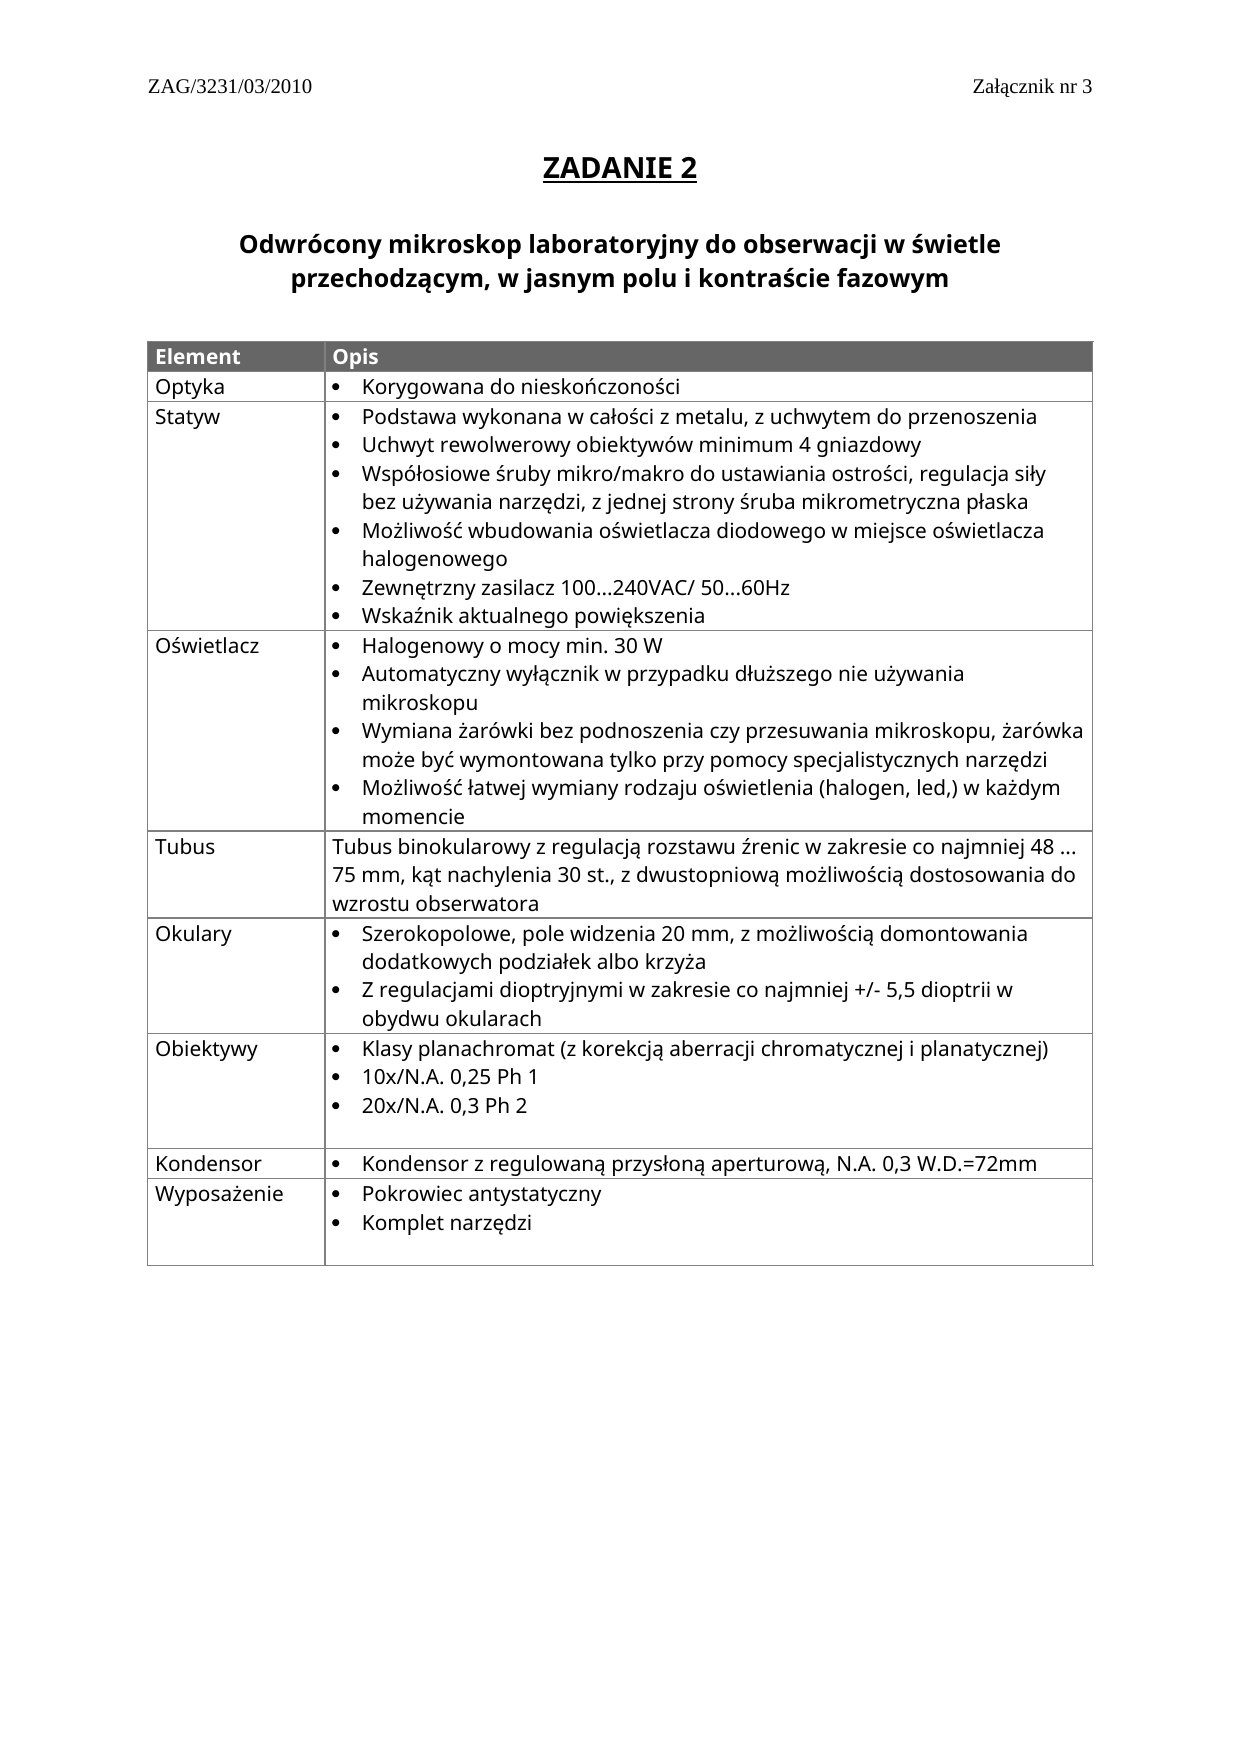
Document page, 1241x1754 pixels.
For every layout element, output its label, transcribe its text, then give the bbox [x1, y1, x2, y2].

table_cell Podstawa wykonana w całości z metalu, z uchwytem do przenoszenia Uchwyt rewolwerowy obiektywów minimum 4 gniazdowy Współosiowe śruby mikro/makro do ustawiania ostrości, regulacja siły bez używania narzędzi, z jednej strony śruba mikrometryczna płaska Możliwość wbudowania oświetlacza diodowego w miejsce oświetlacza halogenowego Zewnętrzny zasilacz 100...240VAC/ 50...60Hz Wskaźnik aktualnego powiększenia [326, 402, 1092, 629]
table_cell Kondensor [148, 1149, 324, 1178]
table_cell Obiektywy [148, 1034, 324, 1148]
table_cell Tubus [148, 832, 324, 917]
table_cell Szerokopolowe, pole widzenia , z możliwością domontowania dodatkowych podziałek albo krzyża Z regulacjami dioptryjnymi w zakresie co najmniej +/- 5,5 dioptrii w obydwu okularach [326, 919, 1092, 1032]
table_cell Pokrowiec antystatyczny Komplet narzędzi [326, 1179, 1092, 1264]
table_cell Oświetlacz [148, 631, 324, 830]
table_cell Statyw [148, 402, 324, 629]
table_cell Halogenowy o mocy min. 30 W Automatyczny wyłącznik w przypadku dłuższego nie używania mikroskopu Wymiana żarówki bez podnoszenia czy przesuwania mikroskopu, żarówka może być wymontowana tylko przy pomocy specjalistycznych narzędzi Możliwość łatwej wymiany rodzaju oświetlenia (halogen, led,) w każdym momencie [326, 631, 1092, 830]
table_cell Optyka [148, 372, 324, 401]
table_cell Klasy planachromat (z korekcją aberracji chromatycznej i planatycznej) 10x/N.A. 0,25 Ph 1 20x/N.A. 0,3 Ph 2 [326, 1034, 1092, 1148]
table_cell Kondensor z regulowaną przysłoną aperturową, N.A. 0,3 W.D.=72mm [326, 1149, 1092, 1178]
subtitle Odwrócony mikroskop laboratoryjny do obserwacji w świetle przechodzącym, w jasnym polu i kontraście fazowym [148, 227, 1093, 295]
table_header Opis [326, 342, 1092, 371]
table_cell Wyposażenie [148, 1179, 324, 1264]
table_cell Korygowana do nieskończoności [326, 372, 1092, 401]
title ZADANIE 2 [148, 148, 1093, 187]
table_header Element [148, 342, 324, 371]
table_cell Tubus binokularowy z regulacją rozstawu źrenic w zakresie co najmniej 48 ... , kąt nachylenia ., z dwustopniową możliwością dostosowania do wzrostu obserwatora [326, 832, 1092, 917]
table_cell Okulary [148, 919, 324, 1032]
